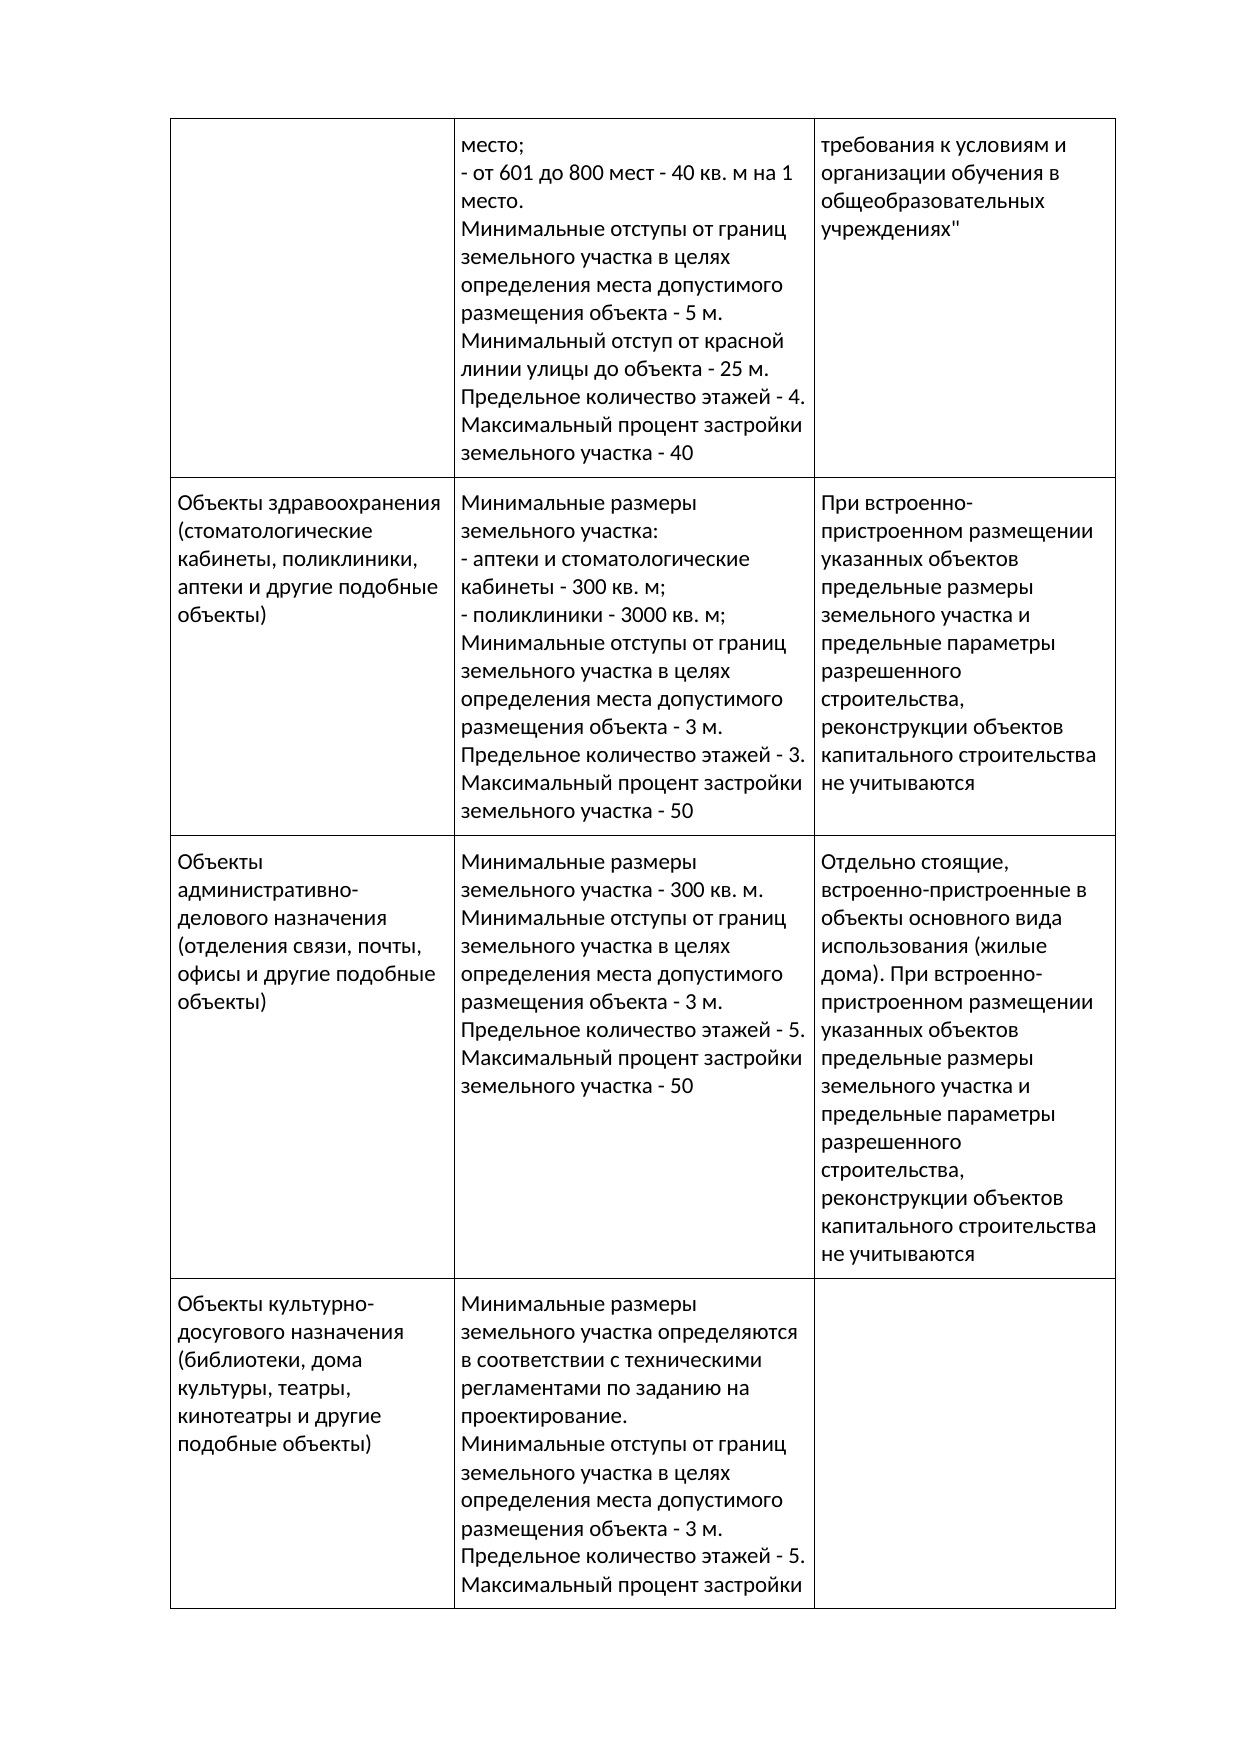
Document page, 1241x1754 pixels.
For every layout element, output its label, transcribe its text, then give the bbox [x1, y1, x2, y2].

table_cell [455, 119, 814, 477]
table_cell [815, 1279, 1115, 1608]
table_cell При встроенно-пристроенном размещении указанных объектов предельные размеры земельного участка и предельные параметры разрешенного строительства, реконструкции объектов капитального строительства не учитываются [815, 478, 1115, 835]
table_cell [171, 1279, 454, 1608]
table_cell Минимальные размеры земельного участка - 300 кв. м. Минимальные отступы от границ земельного участка в целях определения места допустимого размещения объекта - 3 м. Предельное количество этажей - 5. Максимальный процент застройки земельного участка - 50 [455, 836, 814, 1278]
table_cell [171, 119, 454, 477]
table_cell Минимальные размеры земельного участка: - аптеки и стоматологические кабинеты - 300 кв. м; - поликлиники - 3000 кв. м; Минимальные отступы от границ земельного участка в целях определения места допустимого размещения объекта - 3 м. Предельное количество этажей - 3. Максимальный процент застройки земельного участка - 50 [455, 478, 814, 835]
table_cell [815, 119, 1115, 477]
table_cell Отдельно стоящие, встроенно-пристроенные в объекты основного вида использования (жилые дома). При встроенно-пристроенном размещении указанных объектов предельные размеры земельного участка и предельные параметры разрешенного строительства, реконструкции объектов капитального строительства не учитываются [815, 836, 1115, 1278]
table_cell Объекты административно-делового назначения (отделения связи, почты, офисы и другие подобные объекты) [171, 836, 454, 1278]
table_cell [455, 1279, 814, 1608]
table_cell Объекты здравоохранения (стоматологические кабинеты, поликлиники, аптеки и другие подобные объекты) [171, 478, 454, 835]
